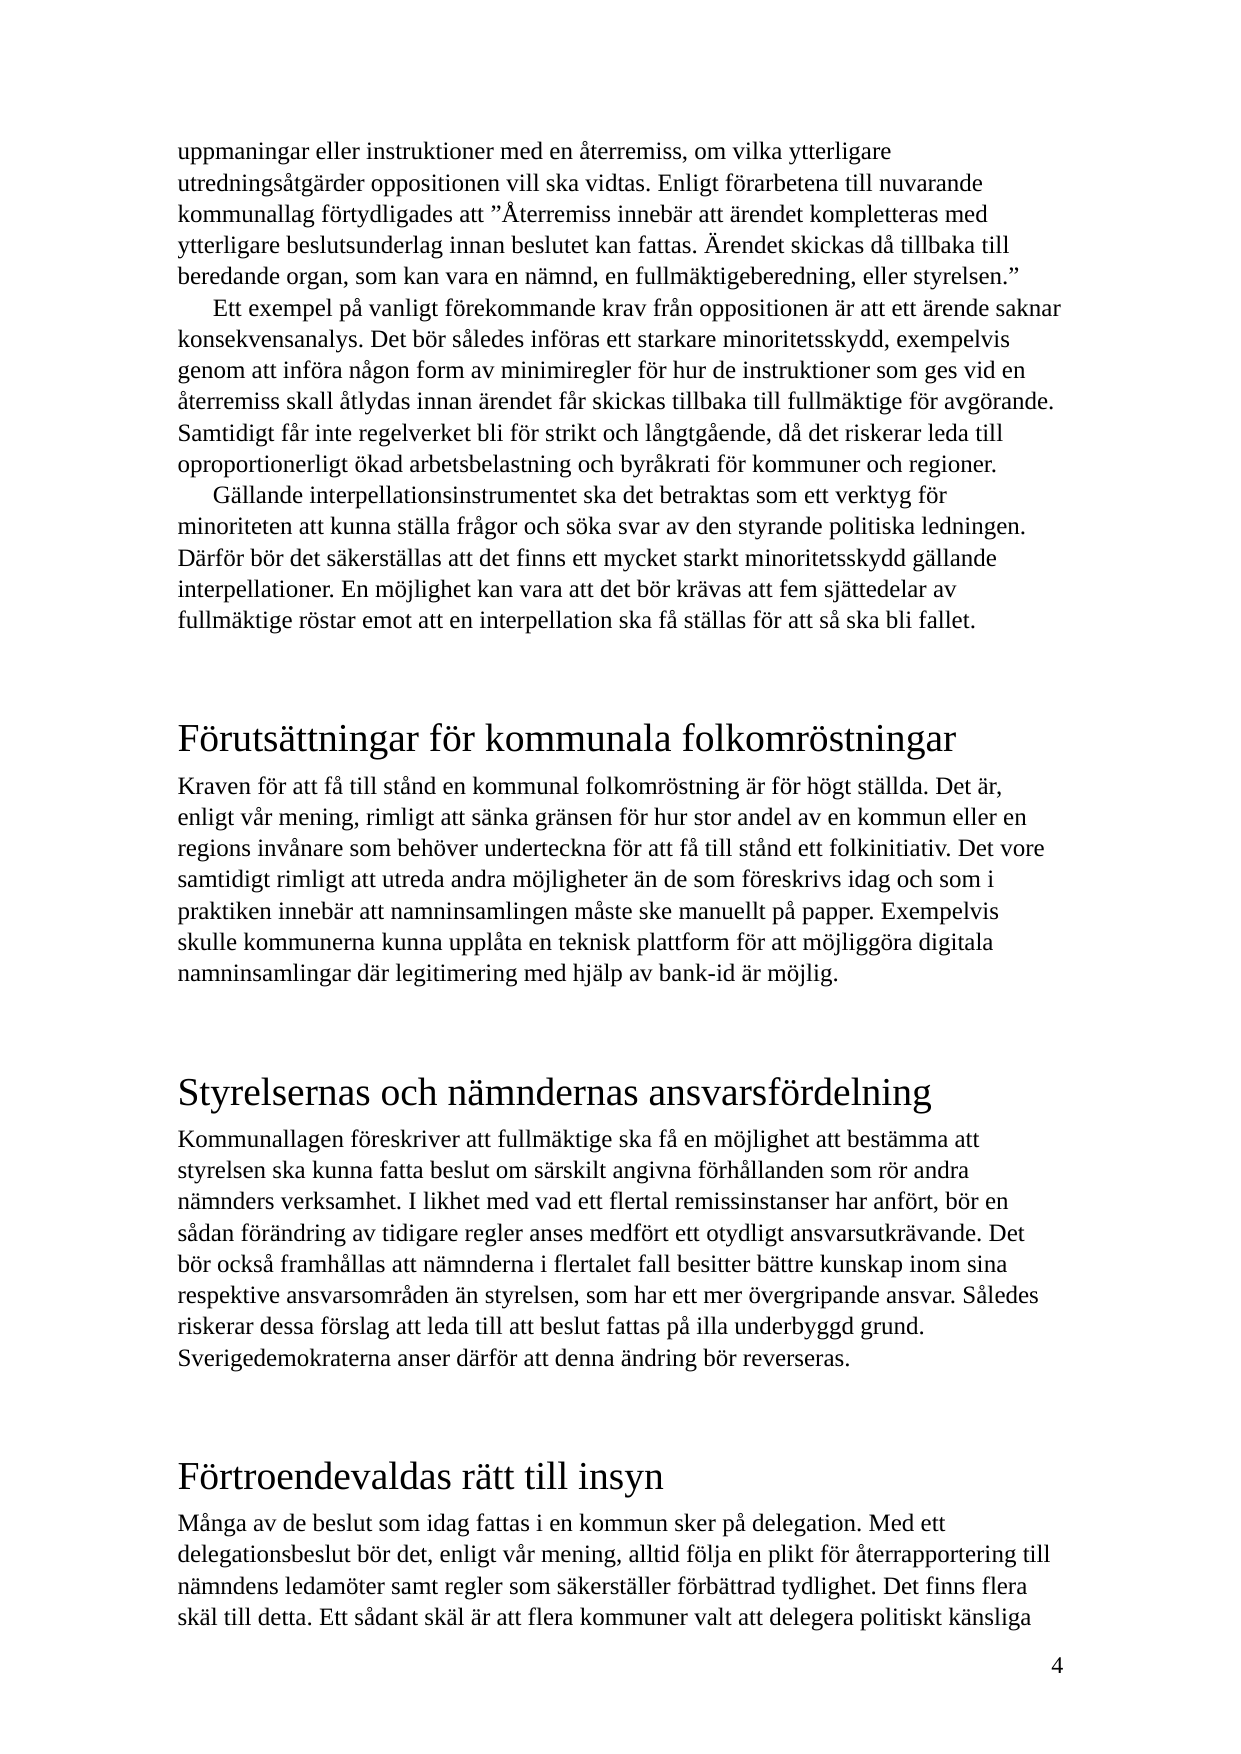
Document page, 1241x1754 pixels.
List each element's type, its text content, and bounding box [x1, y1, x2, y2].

text Kommunallagen föreskriver att fullmäktige ska få en möjlighet att bestämma att styrelsen ska kunna fatta beslut om särskilt angivna förhållanden som rör andra nämnders verksamhet. I likhet med vad ett flertal remissinstanser har anfört, bör en sådan förändring av tidigare regler anses medfört ett otydligt ansvarsutkrävande. Det bör också framhållas att nämnderna i flertalet fall besitter bättre kunskap inom sina respektive ansvarsområden än styrelsen, som har ett mer övergripande ansvar. Således riskerar dessa förslag att leda till att beslut fattas på illa underbyggd grund. Sverigedemokraterna anser därför att denna ändring bör reverseras. [177, 1121, 1063, 1371]
text Kraven för att få till stånd en kommunal folkomröstning är för högt ställda. Det är, enligt vår mening, rimligt att sänka gränsen för hur stor andel av en kommun eller en regions invånare som behöver underteckna för att få till stånd ett folkinitiativ. Det vore samtidigt rimligt att utreda andra möjligheter än de som föreskrivs idag och som i praktiken innebär att namninsamlingen måste ske manuellt på papper. Exempelvis skulle kommunerna kunna upplåta en teknisk plattform för att möjliggöra digitala namninsamlingar där legitimering med hjälp av bank-id är möjlig. [177, 768, 1063, 987]
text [177, 1506, 1063, 1631]
text Ett exempel på vanligt förekommande krav från oppositionen är att ett ärende saknar konsekvensanalys. Det bör således införas ett starkare minoritetsskydd, exempelvis genom att införa någon form av minimiregler för hur de instruktioner som ges vid en återremiss skall åtlydas innan ärendet får skickas tillbaka till fullmäktige för avgörande. Samtidigt får inte regelverket bli för strikt och långtgående, då det riskerar leda till oproportionerligt ökad arbetsbelastning och byråkrati för kommuner och regioner. [177, 290, 1063, 478]
text Gällande interpellationsinstrumentet ska det betraktas som ett verktyg för minoriteten att kunna ställa frågor och söka svar av den styrande politiska ledningen. Därför bör det säkerställas att det finns ett mycket starkt minoritetsskydd gällande interpellationer. En möjlighet kan vara att det bör krävas att fem sjättedelar av fullmäktige röstar emot att en interpellation ska få ställas för att så ska bli fallet. [177, 478, 1063, 634]
subtitle Styrelsernas och nämndernas ansvarsfördelning [177, 1072, 1063, 1113]
subtitle Förtroendevaldas rätt till insyn [177, 1457, 1063, 1497]
subtitle Förutsättningar för kommunala folkomröstningar [177, 719, 1063, 760]
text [177, 134, 1063, 290]
